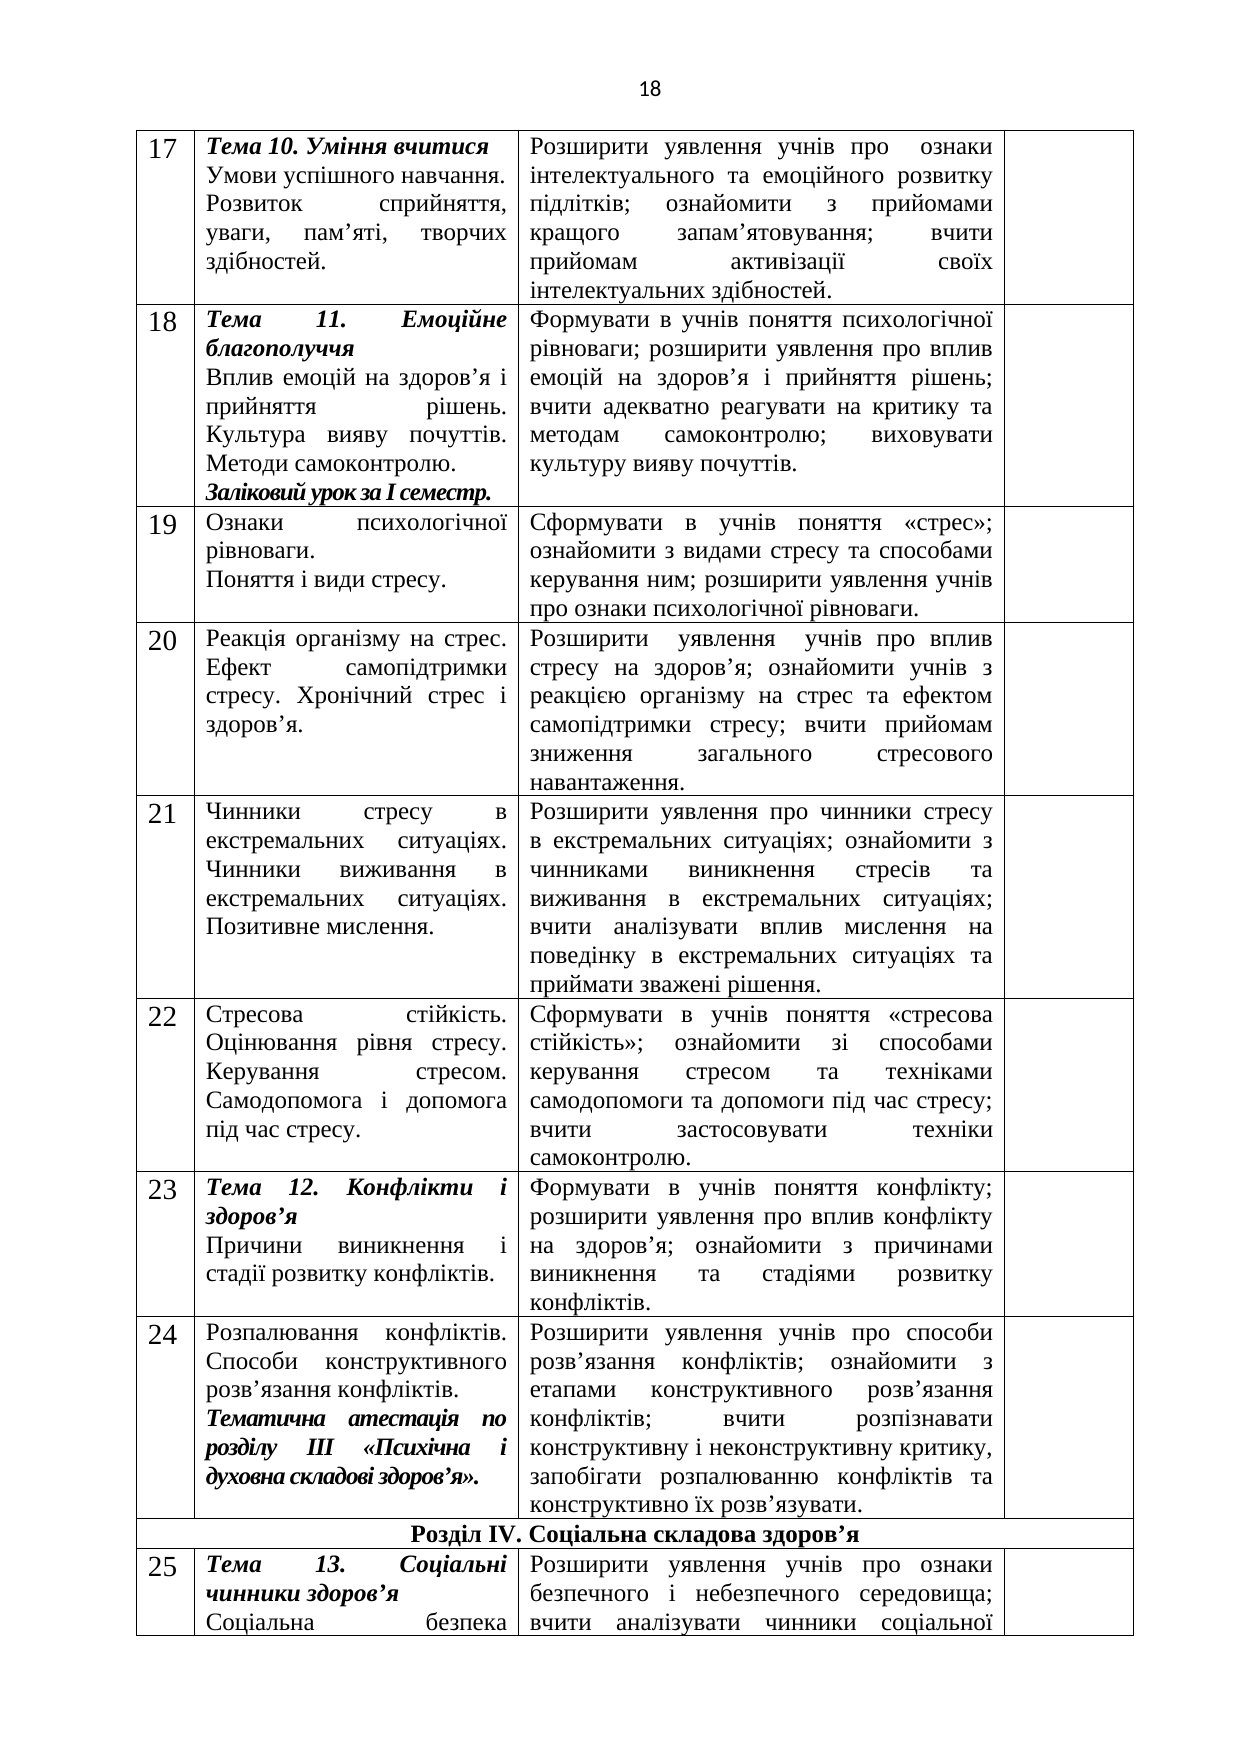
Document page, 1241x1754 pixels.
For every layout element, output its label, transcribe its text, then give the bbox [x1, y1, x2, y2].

table_cell 25 [137, 1549, 194, 1635]
table_cell [1005, 131, 1133, 303]
table_cell Розширити уявлення учнів про ознаки інтелектуального та емоційного розвитку підлітків; ознайомити з прийомами кращого запам’ятовування; вчити прийомам активізації своїх інтелектуальних здібностей. [519, 131, 1004, 303]
table_cell [1005, 796, 1133, 998]
table_cell 21 [137, 796, 194, 998]
table_cell [1005, 507, 1133, 622]
table_cell 23 [137, 1172, 194, 1316]
table_cell Тема 10. Уміння вчитися Умови успішного навчання. Розвиток сприйняття, уваги, пам’яті, творчих здібностей. [195, 131, 518, 303]
table_cell [1005, 623, 1133, 795]
table_cell 24 [137, 1317, 194, 1518]
table_cell Формувати в учнів поняття конфлікту; розширити уявлення про вплив конфлікту на здоров’я; ознайомити з причинами виникнення та стадіями розвитку конфліктів. [519, 1172, 1004, 1316]
table_cell Ознаки психологічної рівноваги. Поняття і види стресу. [195, 507, 518, 622]
table_cell Тема 12. Конфлікти і здоров’я Причини виникнення і стадії розвитку конфліктів. [195, 1172, 518, 1316]
table_cell Розширити уявлення учнів про способи розв’язання конфліктів; ознайомити з етапами конструктивного розв’язання конфліктів; вчити розпізнавати конструктивну і неконструктивну критику, запобігати розпалюванню конфліктів та конструктивно їх розв’язувати. [519, 1317, 1004, 1518]
table_cell [1005, 1317, 1133, 1518]
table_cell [519, 1549, 1004, 1635]
table_cell Стресова стійкість. Оцінювання рівня стресу. Керування стресом. Самодопомога і допомога під час стресу. [195, 999, 518, 1171]
table_cell Сформувати в учнів поняття «стрес»; ознайомити з видами стресу та способами керування ним; розширити уявлення учнів про ознаки психологічної рівноваги. [519, 507, 1004, 622]
table_cell 17 [137, 131, 194, 303]
table_cell Реакція організму на стрес. Ефект самопідтримки стресу. Хронічний стрес і здоров’я. [195, 623, 518, 795]
table_cell [1005, 999, 1133, 1171]
table_cell Розпалювання конфліктів. Способи конструктивного розв’язання конфліктів. Тематична атестація по розділу ІІІ «Психічна і духовна складові здоров’я». [195, 1317, 518, 1518]
table_cell 18 [137, 305, 194, 506]
table_cell Розділ IV. Соціальна складова здоров’я [137, 1519, 1133, 1548]
table_cell Сформувати в учнів поняття «стресова стійкість»; ознайомити зі способами керування стресом та техніками самодопомоги та допомоги під час стресу; вчити застосовувати техніки самоконтролю. [519, 999, 1004, 1171]
table_cell Чинники стресу в екстремальних ситуаціях. Чинники виживання в екстремальних ситуаціях. Позитивне мислення. [195, 796, 518, 998]
table_cell 20 [137, 623, 194, 795]
table_cell 19 [137, 507, 194, 622]
table_cell Розширити уявлення про чинники стресу в екстремальних ситуаціях; ознайомити з чинниками виникнення стресів та виживання в екстремальних ситуаціях; вчити аналізувати вплив мислення на поведінку в екстремальних ситуаціях та приймати зважені рішення. [519, 796, 1004, 998]
table_cell Тема 11. Емоційне благополуччя Вплив емоцій на здоров’я і прийняття рішень. Культура вияву почуттів. Методи самоконтролю. Заліковий урок за І семестр. [195, 305, 518, 506]
table_cell [1005, 305, 1133, 506]
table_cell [195, 1549, 518, 1635]
table_cell Розширити уявлення учнів про вплив стресу на здоров’я; ознайомити учнів з реакцією організму на стрес та ефектом самопідтримки стресу; вчити прийомам зниження загального стресового навантаження. [519, 623, 1004, 795]
table_cell Формувати в учнів поняття психологічної рівноваги; розширити уявлення про вплив емоцій на здоров’я і прийняття рішень; вчити адекватно реагувати на критику та методам самоконтролю; виховувати культуру вияву почуттів. [519, 305, 1004, 506]
table_cell [1005, 1549, 1133, 1635]
table_cell 22 [137, 999, 194, 1171]
table_cell [1005, 1172, 1133, 1316]
